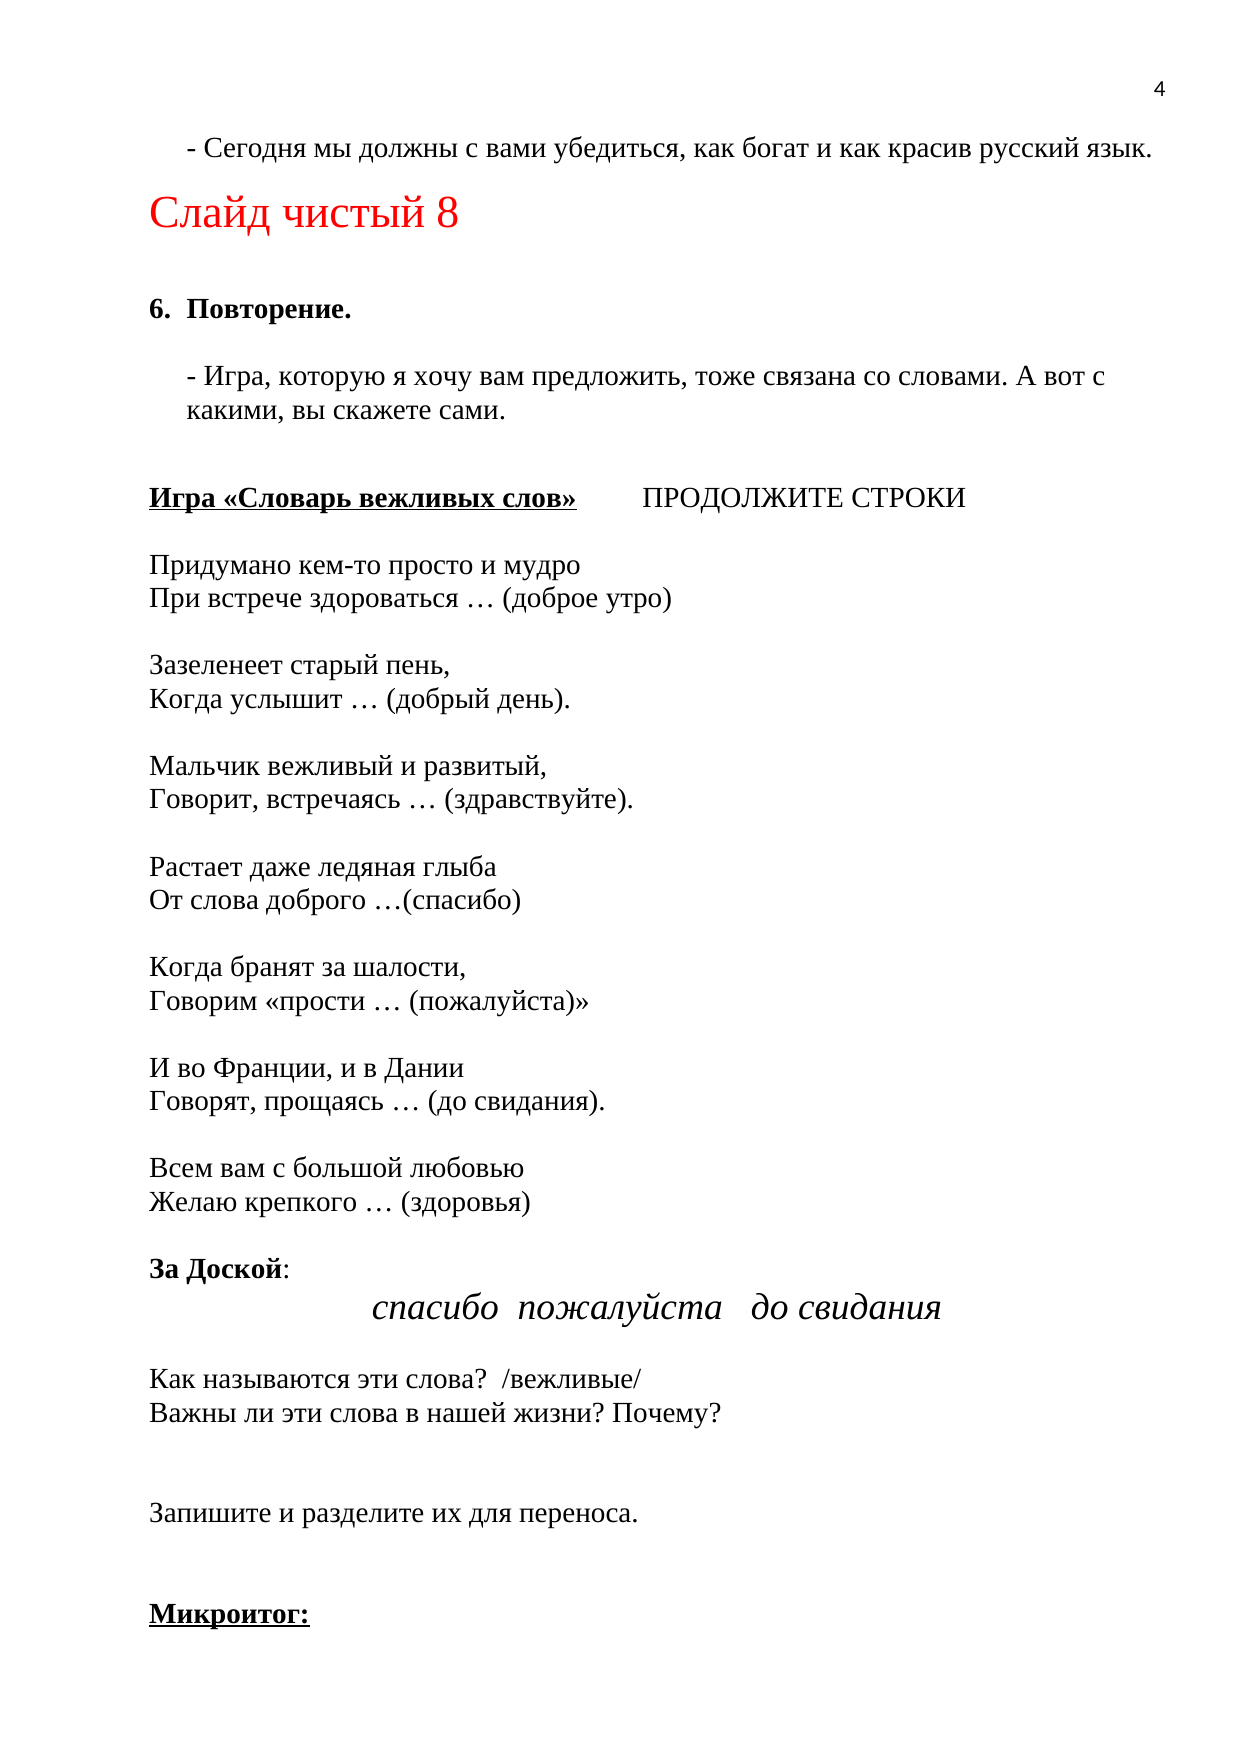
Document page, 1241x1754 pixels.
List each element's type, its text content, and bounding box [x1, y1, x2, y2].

text Важны ли эти слова в нашей жизни? Почему? [75, 1395, 1165, 1428]
text Когда услышит … (добрый день). [75, 681, 1165, 714]
list - Сегодня мы должны с вами убедиться, как богат и как красив русский язык. [186, 130, 1165, 163]
text Когда бранят за шалости, [75, 949, 1165, 983]
text Микроитог: [75, 1596, 1165, 1630]
text И во Франции, и в Дании [75, 1050, 1165, 1083]
list Повторение. [149, 291, 1165, 325]
text Говорим «прости … (пожалуйста)» [75, 983, 1165, 1016]
text Говорят, прощаясь … (до свидания). [75, 1083, 1165, 1117]
text Как называются эти слова? /вежливые/ [75, 1361, 1165, 1395]
text За Доской: [75, 1251, 1165, 1285]
text Растает даже ледяная глыба [75, 849, 1165, 882]
text Всем вам с большой любовью [75, 1151, 1165, 1184]
text Придумано кем-то просто и мудро [75, 547, 1165, 580]
text Запишите и разделите их для переноса. [75, 1496, 1165, 1529]
text Зазеленеет старый пень, [75, 647, 1165, 681]
text Слайд чистый 8 [75, 184, 1165, 237]
text Мальчик вежливый и развитый, [75, 748, 1165, 782]
text спасибо пожалуйста до свидания [75, 1285, 1165, 1328]
text При встрече здороваться … (доброе утро) [75, 580, 1165, 614]
text Желаю крепкого … (здоровья) [75, 1184, 1165, 1218]
text Игра «Словарь вежливых слов» ПРОДОЛЖИТЕ СТРОКИ [75, 480, 1165, 513]
text Говорит, встречаясь … (здравствуйте). [75, 782, 1165, 815]
list - Игра, которую я хочу вам предложить, тоже связана со словами. А вот с какими, вы скажете сами. [186, 358, 1165, 425]
text От слова доброго …(спасибо) [75, 882, 1165, 916]
